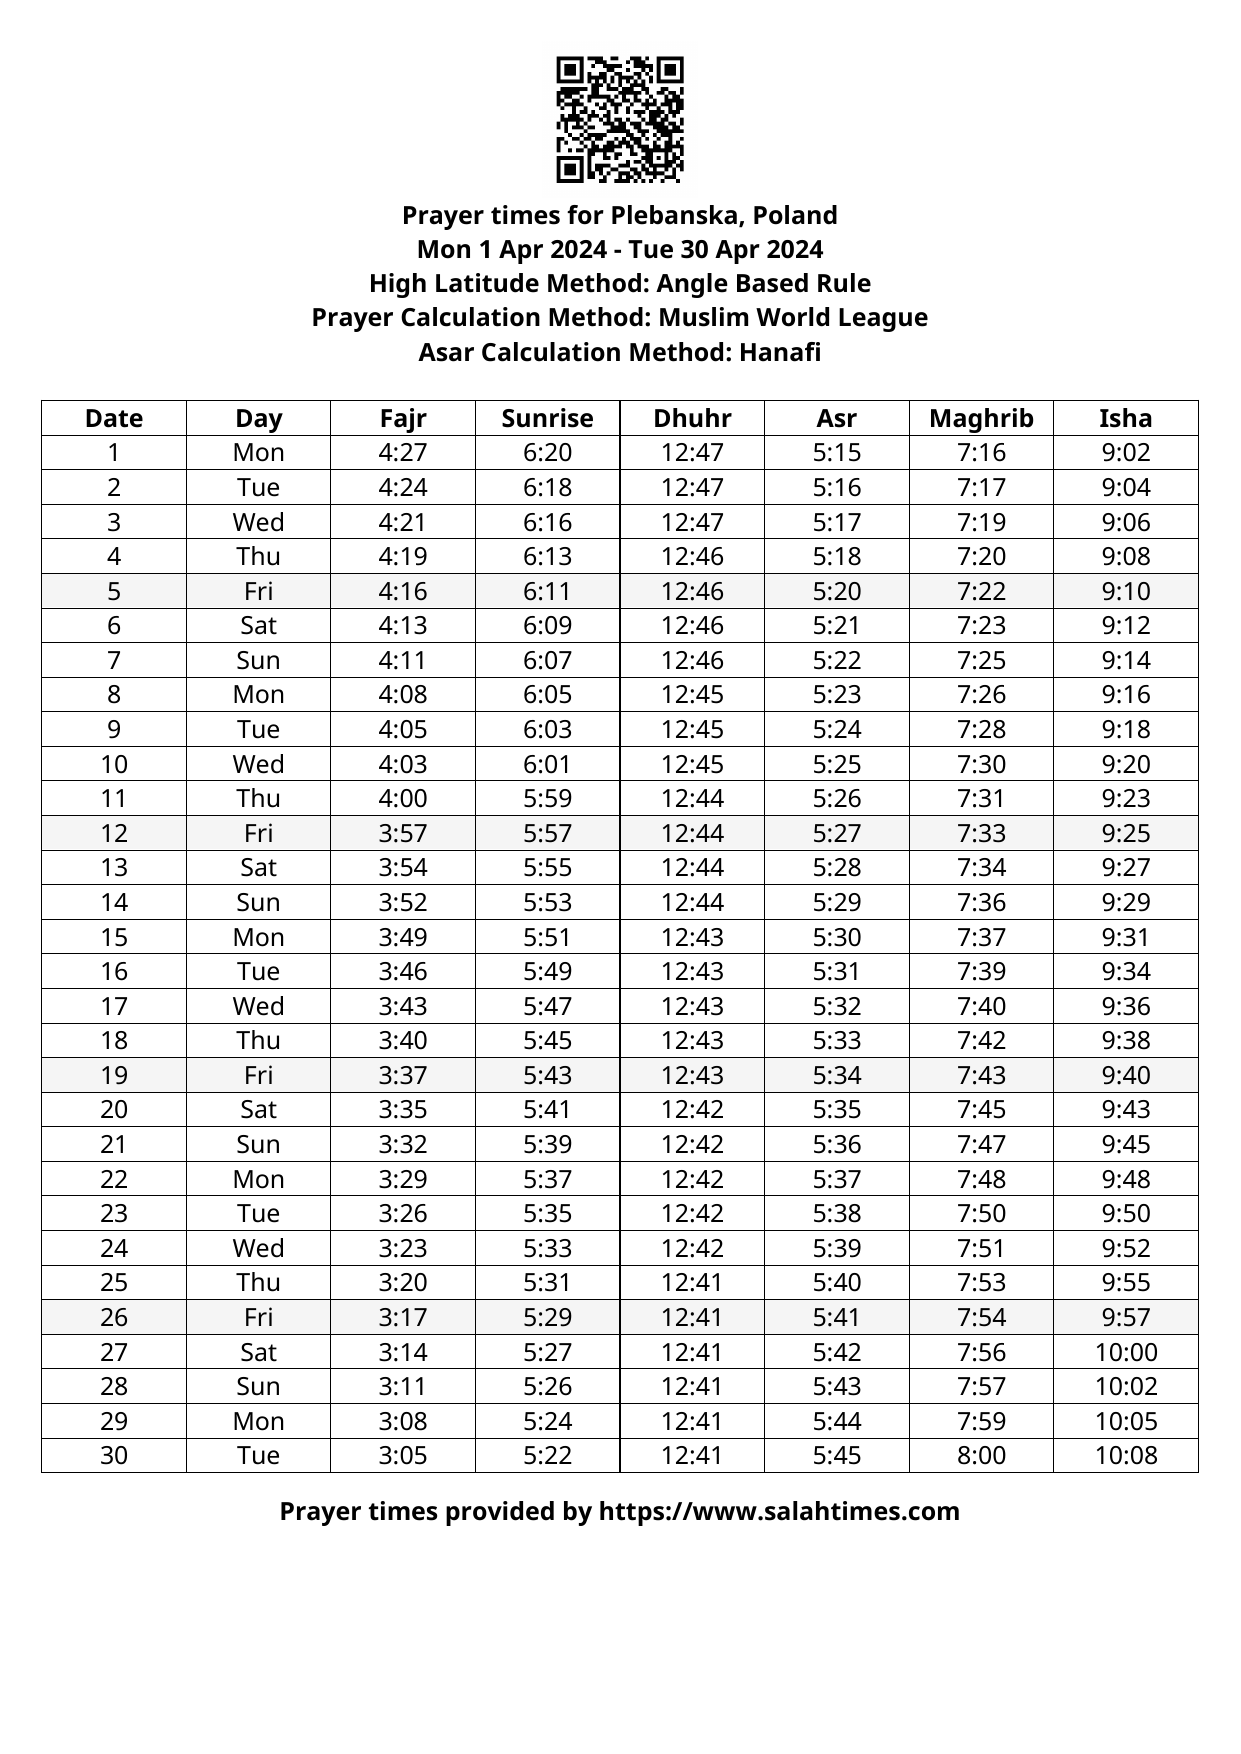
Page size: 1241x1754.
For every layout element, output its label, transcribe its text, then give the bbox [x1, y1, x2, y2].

table_cell Sat [187, 1335, 330, 1368]
table_cell 7:28 [910, 712, 1053, 746]
table_cell Thu [187, 1024, 330, 1057]
table_cell 14 [42, 885, 186, 919]
table_cell 3:32 [331, 1127, 475, 1161]
table_cell 5:41 [476, 1093, 619, 1126]
table_cell 9:25 [1054, 816, 1198, 849]
table_cell 12:41 [621, 1439, 764, 1472]
table_cell 5:22 [765, 643, 909, 677]
table_cell 12:47 [621, 505, 764, 538]
table_cell 9:12 [1054, 609, 1198, 642]
text Mon 1 Apr 2024 - Tue 30 Apr 2024 [42, 232, 1198, 266]
table_cell 7:43 [910, 1058, 1053, 1092]
table_cell 4:11 [331, 643, 475, 677]
table_cell 5:39 [476, 1127, 619, 1161]
table_cell 10:00 [1054, 1335, 1198, 1368]
table_cell 7:25 [910, 643, 1053, 677]
text Prayer Calculation Method: Muslim World League [42, 300, 1198, 334]
table_cell 5:29 [765, 885, 909, 919]
table_cell 5:44 [765, 1404, 909, 1437]
table_cell 5:38 [765, 1196, 909, 1230]
table_cell 4:24 [331, 470, 475, 504]
table_cell 5:29 [476, 1300, 619, 1334]
table_cell Mon [187, 436, 330, 469]
table_cell Mon [187, 920, 330, 953]
table_cell 5:25 [765, 747, 909, 780]
table_cell 15 [42, 920, 186, 953]
table_cell 5:45 [476, 1024, 619, 1057]
table_cell 5:37 [765, 1162, 909, 1195]
table_cell 6:13 [476, 539, 619, 573]
table_cell 6:20 [476, 436, 619, 469]
table_cell 7:16 [910, 436, 1053, 469]
table_cell 28 [42, 1369, 186, 1403]
table_cell 9:14 [1054, 643, 1198, 677]
table_cell Mon [187, 1404, 330, 1437]
table_cell 5:20 [765, 574, 909, 607]
table_cell 12:42 [621, 1093, 764, 1126]
table_cell 5:31 [476, 1266, 619, 1299]
table_header Day [187, 401, 330, 434]
table_cell 12:42 [621, 1196, 764, 1230]
table_cell 6 [42, 609, 186, 642]
table_cell 7:17 [910, 470, 1053, 504]
table_cell 3:17 [331, 1300, 475, 1334]
table_cell 8:00 [910, 1439, 1053, 1472]
table_cell 9:38 [1054, 1024, 1198, 1057]
table_cell 9:57 [1054, 1300, 1198, 1334]
table_cell 3:35 [331, 1093, 475, 1126]
table_cell 9:04 [1054, 470, 1198, 504]
table_cell 7:39 [910, 954, 1053, 988]
table_cell Thu [187, 1266, 330, 1299]
table_header Sunrise [476, 401, 619, 434]
table_cell 12:43 [621, 1058, 764, 1092]
table_cell 2 [42, 470, 186, 504]
table_cell 3:57 [331, 816, 475, 849]
table_cell 5:43 [476, 1058, 619, 1092]
table_cell 5:22 [476, 1439, 619, 1472]
table_cell 5:37 [476, 1162, 619, 1195]
table_cell 7:26 [910, 678, 1053, 711]
text Prayer times provided by https://www.salahtimes.com [42, 1494, 1198, 1528]
table_header Maghrib [910, 401, 1053, 434]
table_cell 3:11 [331, 1369, 475, 1403]
table_cell 12:46 [621, 539, 764, 573]
table_cell 5:24 [765, 712, 909, 746]
table_cell 12:46 [621, 574, 764, 607]
table_cell 5:55 [476, 851, 619, 884]
table_cell 5:33 [476, 1231, 619, 1264]
table_cell 4:19 [331, 539, 475, 573]
table_cell Tue [187, 1196, 330, 1230]
table_cell 4 [42, 539, 186, 573]
picture [542, 41, 699, 198]
table_cell 7:51 [910, 1231, 1053, 1264]
table_cell 5:41 [765, 1300, 909, 1334]
table_header Date [42, 401, 186, 434]
table_cell 5:57 [476, 816, 619, 849]
table_cell 29 [42, 1404, 186, 1437]
table_cell 3:49 [331, 920, 475, 953]
table_cell 3:46 [331, 954, 475, 988]
table_cell Thu [187, 781, 330, 815]
table_cell 7:20 [910, 539, 1053, 573]
table_cell 9:23 [1054, 781, 1198, 815]
table_cell 12:42 [621, 1127, 764, 1161]
table_cell 5:35 [476, 1196, 619, 1230]
table_cell Wed [187, 989, 330, 1022]
table_cell Sun [187, 1127, 330, 1161]
table_cell 12:47 [621, 470, 764, 504]
table_cell Fri [187, 816, 330, 849]
table_cell 6:18 [476, 470, 619, 504]
table_cell 5:49 [476, 954, 619, 988]
table_cell 4:08 [331, 678, 475, 711]
table_cell 9:20 [1054, 747, 1198, 780]
table_cell 9:18 [1054, 712, 1198, 746]
table_cell Wed [187, 1231, 330, 1264]
table_cell 6:05 [476, 678, 619, 711]
table_cell 10 [42, 747, 186, 780]
table_cell Sat [187, 1093, 330, 1126]
table_cell Thu [187, 539, 330, 573]
table_cell Tue [187, 470, 330, 504]
table_cell 3:23 [331, 1231, 475, 1264]
table_cell 3:05 [331, 1439, 475, 1472]
table_cell 4:00 [331, 781, 475, 815]
table_cell 5:27 [765, 816, 909, 849]
table_cell 4:27 [331, 436, 475, 469]
table_cell 5 [42, 574, 186, 607]
table_cell 5:17 [765, 505, 909, 538]
table_cell 7:23 [910, 609, 1053, 642]
table_cell Fri [187, 1300, 330, 1334]
table_cell 9:08 [1054, 539, 1198, 573]
table_cell 5:21 [765, 609, 909, 642]
table_cell 7:34 [910, 851, 1053, 884]
table_cell 5:26 [476, 1369, 619, 1403]
table_cell 17 [42, 989, 186, 1022]
table_cell 7:54 [910, 1300, 1053, 1334]
table_cell 20 [42, 1093, 186, 1126]
table_cell 8 [42, 678, 186, 711]
table_cell Sun [187, 885, 330, 919]
table_cell 9:16 [1054, 678, 1198, 711]
text High Latitude Method: Angle Based Rule [42, 266, 1198, 300]
table_cell 12:42 [621, 1162, 764, 1195]
table_cell 7:57 [910, 1369, 1053, 1403]
table_cell 12:43 [621, 1024, 764, 1057]
table_cell 6:01 [476, 747, 619, 780]
table_cell 6:11 [476, 574, 619, 607]
table_cell 12:41 [621, 1335, 764, 1368]
table_cell 7:31 [910, 781, 1053, 815]
table_cell 5:32 [765, 989, 909, 1022]
table_header Dhuhr [621, 401, 764, 434]
table_cell 21 [42, 1127, 186, 1161]
table_cell 3:26 [331, 1196, 475, 1230]
table_cell 12:41 [621, 1404, 764, 1437]
table_cell 7:45 [910, 1093, 1053, 1126]
table_cell 26 [42, 1300, 186, 1334]
table_cell 12:43 [621, 954, 764, 988]
table_cell 18 [42, 1024, 186, 1057]
table_cell 7:50 [910, 1196, 1053, 1230]
table_cell 4:16 [331, 574, 475, 607]
table_cell 10:08 [1054, 1439, 1198, 1472]
table_cell Sun [187, 643, 330, 677]
table_cell 12 [42, 816, 186, 849]
table_cell 25 [42, 1266, 186, 1299]
table_cell 6:07 [476, 643, 619, 677]
table_cell 22 [42, 1162, 186, 1195]
table_cell 3:54 [331, 851, 475, 884]
table_cell 3:37 [331, 1058, 475, 1092]
table_cell 7:37 [910, 920, 1053, 953]
table_cell 5:39 [765, 1231, 909, 1264]
table_cell 12:44 [621, 816, 764, 849]
table_cell 9:43 [1054, 1093, 1198, 1126]
table_cell Tue [187, 712, 330, 746]
table_cell 7:33 [910, 816, 1053, 849]
table_cell 9:45 [1054, 1127, 1198, 1161]
table_cell 3:20 [331, 1266, 475, 1299]
table_cell 24 [42, 1231, 186, 1264]
table_cell 12:43 [621, 989, 764, 1022]
table_cell 9:02 [1054, 436, 1198, 469]
table_cell 5:27 [476, 1335, 619, 1368]
text Asar Calculation Method: Hanafi [42, 334, 1198, 368]
table_cell 12:44 [621, 781, 764, 815]
table_cell 9:55 [1054, 1266, 1198, 1299]
table_cell 7:40 [910, 989, 1053, 1022]
table_cell 7:22 [910, 574, 1053, 607]
table_cell 3:08 [331, 1404, 475, 1437]
table_cell 12:44 [621, 851, 764, 884]
table_cell 10:05 [1054, 1404, 1198, 1437]
table_cell 5:40 [765, 1266, 909, 1299]
table_cell 7:56 [910, 1335, 1053, 1368]
table_cell 5:53 [476, 885, 619, 919]
table_cell 3:43 [331, 989, 475, 1022]
table_cell Wed [187, 505, 330, 538]
table_cell 7:19 [910, 505, 1053, 538]
table_cell 9:40 [1054, 1058, 1198, 1092]
table_cell 3:40 [331, 1024, 475, 1057]
table_cell 7 [42, 643, 186, 677]
table_cell 7:59 [910, 1404, 1053, 1437]
table_cell 9:29 [1054, 885, 1198, 919]
table_cell 3:14 [331, 1335, 475, 1368]
table_cell 5:34 [765, 1058, 909, 1092]
table_cell 6:03 [476, 712, 619, 746]
table_cell 12:46 [621, 643, 764, 677]
table_cell 12:46 [621, 609, 764, 642]
table_cell 12:42 [621, 1231, 764, 1264]
table_cell 12:41 [621, 1266, 764, 1299]
table_cell 7:30 [910, 747, 1053, 780]
table_cell Mon [187, 678, 330, 711]
table_cell 5:33 [765, 1024, 909, 1057]
table_cell 7:36 [910, 885, 1053, 919]
table_cell 9:50 [1054, 1196, 1198, 1230]
table_header Isha [1054, 401, 1198, 434]
table_cell 10:02 [1054, 1369, 1198, 1403]
table_cell 5:30 [765, 920, 909, 953]
table_cell 12:45 [621, 712, 764, 746]
table_header Fajr [331, 401, 475, 434]
table_cell 5:31 [765, 954, 909, 988]
table_cell 4:03 [331, 747, 475, 780]
table_cell 5:24 [476, 1404, 619, 1437]
table_cell 9:48 [1054, 1162, 1198, 1195]
table_cell 3:29 [331, 1162, 475, 1195]
table_cell 4:13 [331, 609, 475, 642]
table_cell Tue [187, 954, 330, 988]
table_cell 7:53 [910, 1266, 1053, 1299]
table_cell 5:42 [765, 1335, 909, 1368]
table_cell 9:52 [1054, 1231, 1198, 1264]
table_cell 5:35 [765, 1093, 909, 1126]
table_cell 4:21 [331, 505, 475, 538]
table_cell 5:23 [765, 678, 909, 711]
table_cell 27 [42, 1335, 186, 1368]
table_header Asr [765, 401, 909, 434]
table_cell Sat [187, 609, 330, 642]
table_cell 7:48 [910, 1162, 1053, 1195]
table_cell 12:43 [621, 920, 764, 953]
table_cell 5:28 [765, 851, 909, 884]
table_cell Tue [187, 1439, 330, 1472]
table_cell 19 [42, 1058, 186, 1092]
table_cell 5:59 [476, 781, 619, 815]
table_cell 11 [42, 781, 186, 815]
text Prayer times for Plebanska, Poland [42, 198, 1198, 232]
table_cell 5:47 [476, 989, 619, 1022]
table_cell 3 [42, 505, 186, 538]
table_cell 6:09 [476, 609, 619, 642]
table_cell 9 [42, 712, 186, 746]
table_cell 9:34 [1054, 954, 1198, 988]
table_cell 23 [42, 1196, 186, 1230]
table_cell 13 [42, 851, 186, 884]
table_cell 12:45 [621, 747, 764, 780]
table_cell 5:16 [765, 470, 909, 504]
table_cell 30 [42, 1439, 186, 1472]
table_cell 7:42 [910, 1024, 1053, 1057]
table_cell 3:52 [331, 885, 475, 919]
table_cell Mon [187, 1162, 330, 1195]
table_cell 9:36 [1054, 989, 1198, 1022]
table_cell 5:43 [765, 1369, 909, 1403]
table_cell 5:15 [765, 436, 909, 469]
table_cell 9:31 [1054, 920, 1198, 953]
table_cell 9:06 [1054, 505, 1198, 538]
table_cell Sat [187, 851, 330, 884]
table_cell 12:44 [621, 885, 764, 919]
table_cell 5:51 [476, 920, 619, 953]
table_cell 7:47 [910, 1127, 1053, 1161]
table_cell 5:26 [765, 781, 909, 815]
table_cell 12:47 [621, 436, 764, 469]
table_cell Sun [187, 1369, 330, 1403]
table_cell 1 [42, 436, 186, 469]
table_cell 9:10 [1054, 574, 1198, 607]
table_cell 16 [42, 954, 186, 988]
table_cell 6:16 [476, 505, 619, 538]
table_cell 5:36 [765, 1127, 909, 1161]
table_cell 12:41 [621, 1300, 764, 1334]
table_cell 12:45 [621, 678, 764, 711]
table_cell 12:41 [621, 1369, 764, 1403]
table_cell 5:18 [765, 539, 909, 573]
table_cell 5:45 [765, 1439, 909, 1472]
table_cell 4:05 [331, 712, 475, 746]
table_cell 9:27 [1054, 851, 1198, 884]
table_cell Fri [187, 1058, 330, 1092]
table_cell Wed [187, 747, 330, 780]
table_cell Fri [187, 574, 330, 607]
